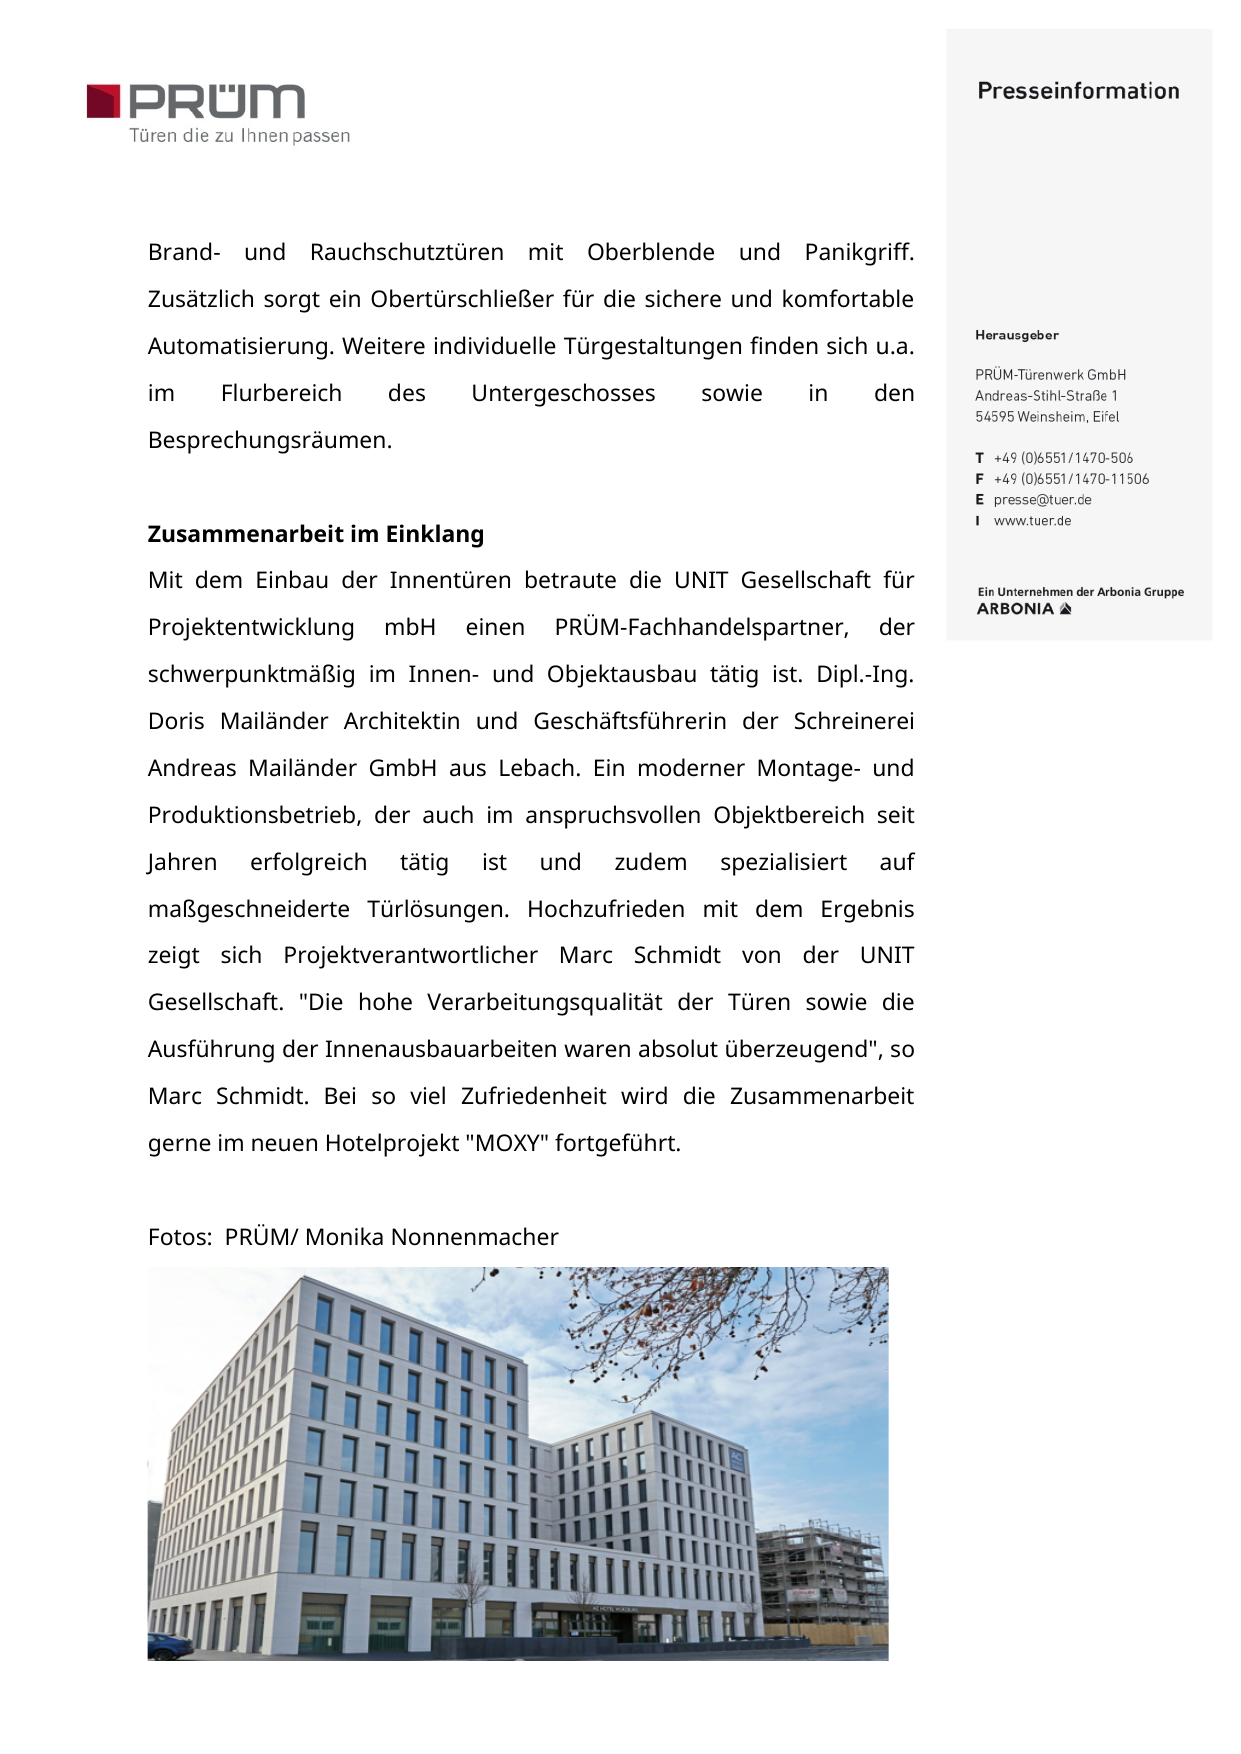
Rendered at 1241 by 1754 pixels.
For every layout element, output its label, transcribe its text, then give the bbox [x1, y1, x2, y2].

text Fotos: PRÜM/ Monika Nonnenmacher [148, 1221, 916, 1252]
text Mit dem Einbau der Innentüren betraute die UNIT Gesellschaft für Projektentwicklung mbH einen PRÜM-Fachhandelspartner, der schwerpunktmäßig im Innen- und Objektausbau tätig ist. Dipl.-Ing. Doris Mailänder Architektin und Geschäftsführerin der Schreinerei Andreas Mailänder GmbH aus Lebach. Ein moderner Montage- und Produktionsbetrieb, der auch im anspruchsvollen Objektbereich seit Jahren erfolgreich tätig ist und zudem spezialisiert auf maßgeschneiderte Türlösungen. Hochzufrieden mit dem Ergebnis zeigt sich Projektverantwortlicher Marc Schmidt von der UNIT Gesellschaft. "Die hohe Verarbeitungsqualität der Türen sowie die Ausführung der Innenausbauarbeiten waren absolut überzeugend", so Marc Schmidt. Bei so viel Zufriedenheit wird die Zusammenarbeit gerne im neuen Hotelprojekt "MOXY" fortgeführt. [148, 564, 916, 1158]
picture [0, 0, 1241, 1754]
text Zusammenarbeit im Einklang [148, 517, 916, 549]
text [148, 236, 916, 455]
